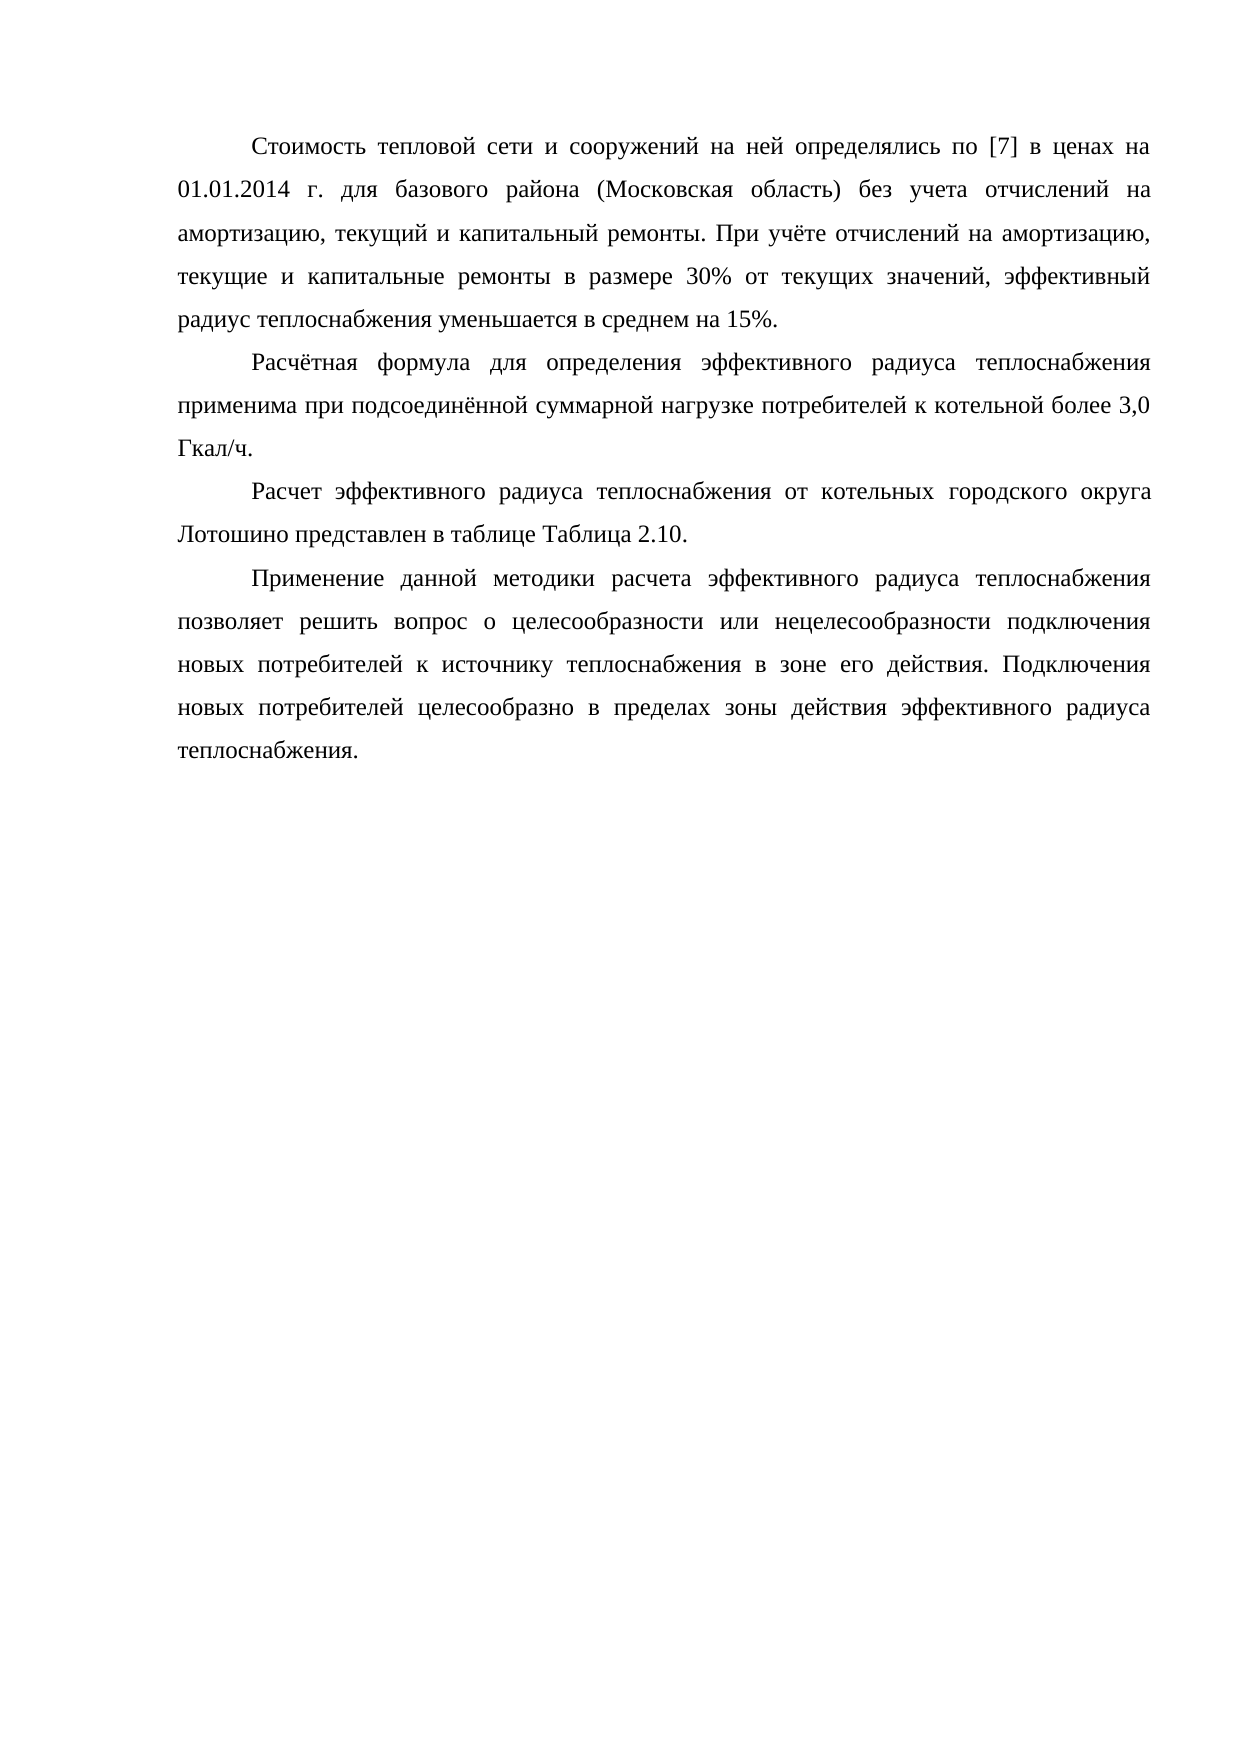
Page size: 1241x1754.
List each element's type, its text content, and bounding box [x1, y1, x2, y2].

text Стоимость тепловой сети и сооружений на ней определялись по [7] в ценах на 01.01.2014 г. для базового района (Московская область) без учета отчислений на амортизацию, текущий и капитальный ремонты. При учёте отчислений на амортизацию, текущие и капитальные ремонты в размере 30% от текущих значений, эффективный радиус теплоснабжения уменьшается в среднем на 15%. [177, 131, 1152, 333]
text Применение данной методики расчета эффективного радиуса теплоснабжения позволяет решить вопрос о целесообразности или нецелесообразности подключения новых потребителей к источнику теплоснабжения в зоне его действия. Подключения новых потребителей целесообразно в пределах зоны действия эффективного радиуса теплоснабжения. [177, 563, 1152, 764]
text Расчётная формула для определения эффективного радиуса теплоснабжения применима при подсоединённой суммарной нагрузке потребителей к котельной более 3,0 Гкал/ч. [177, 347, 1152, 462]
text Расчет эффективного радиуса теплоснабжения от котельных городского округа Лотошино представлен в таблице Таблица 2.2. [177, 476, 1152, 548]
